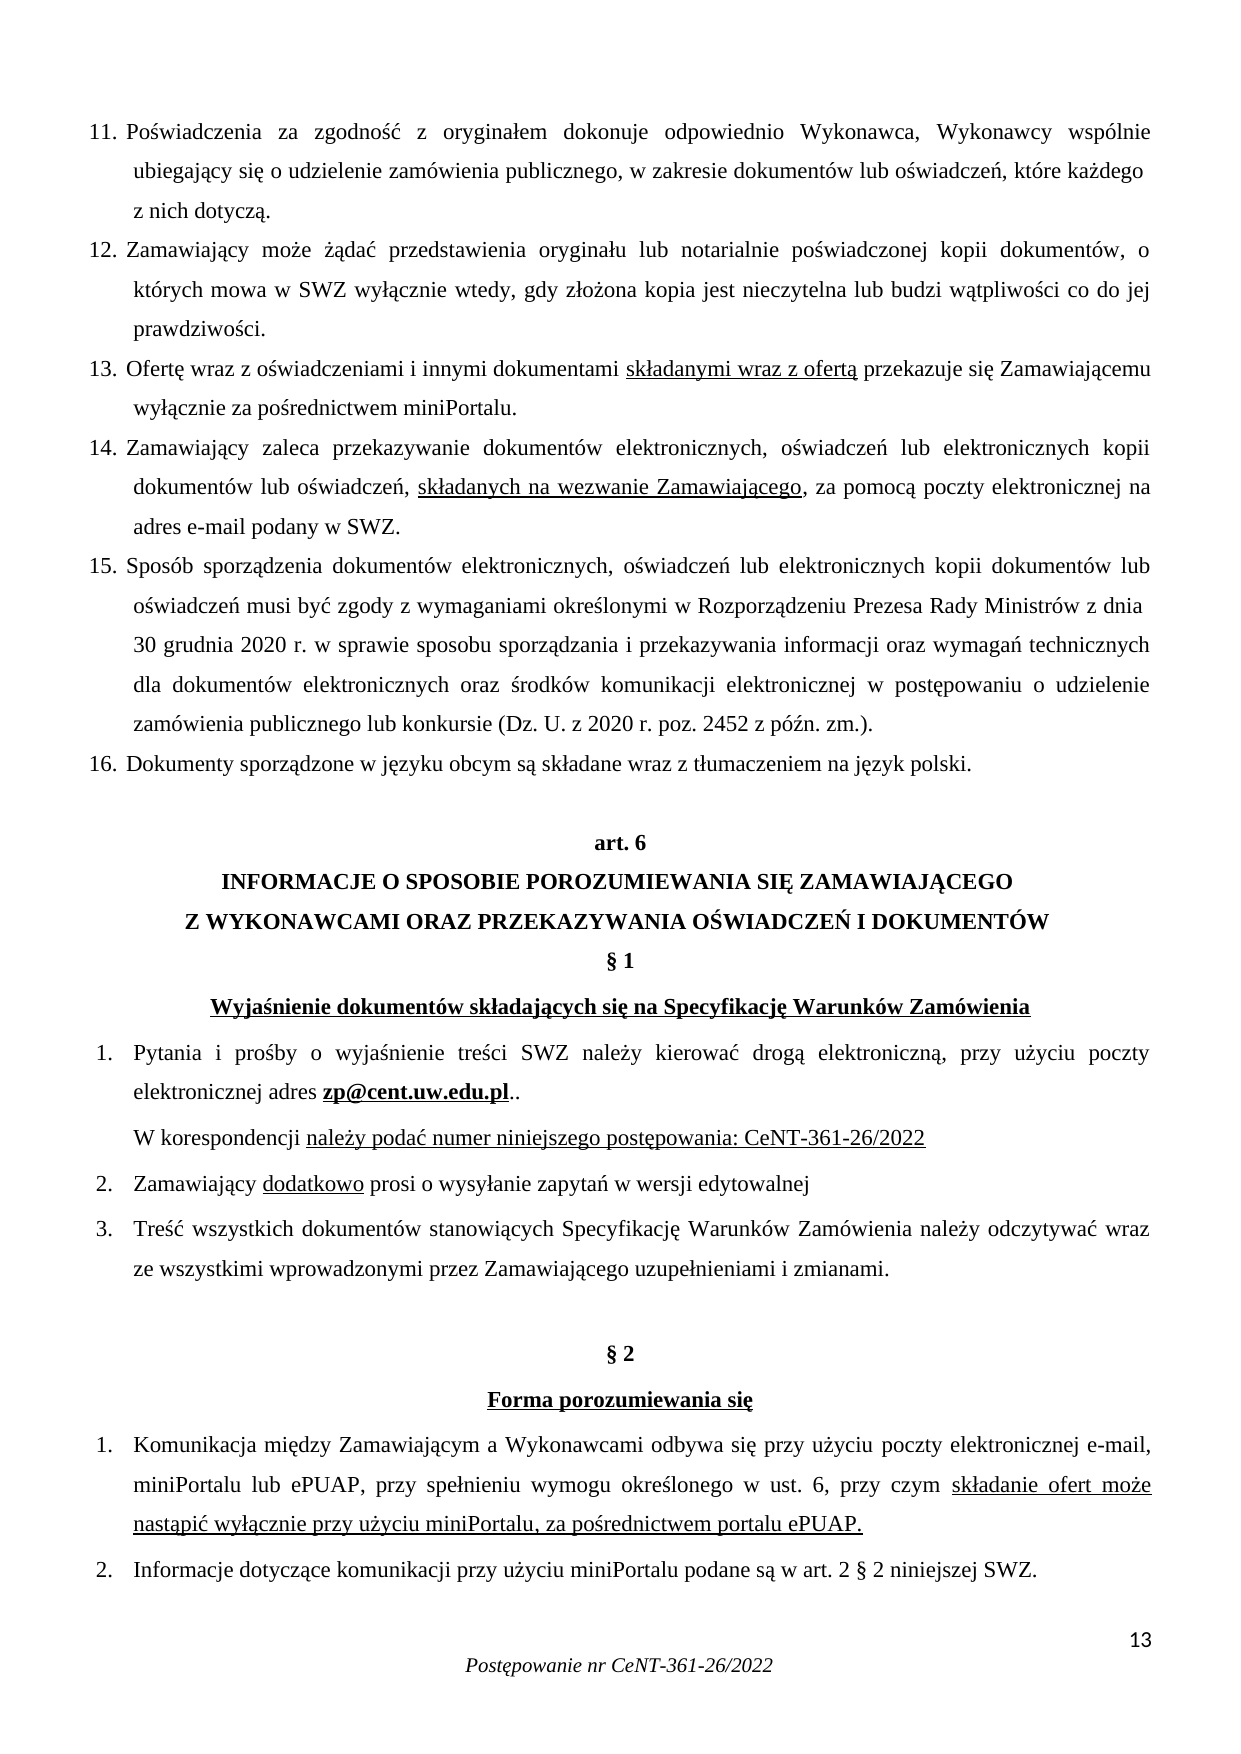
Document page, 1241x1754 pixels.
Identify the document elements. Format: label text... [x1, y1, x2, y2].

list Komunikacja między Zamawiającym a Wykonawcami odbywa się przy użyciu poczty elektronicznej e-mail, miniPortalu lub ePUAP, przy spełnieniu wymogu określonego w ust. 6, przy czym składanie ofert może nastąpić wyłącznie przy użyciu miniPortalu, za pośrednictwem portalu ePUAP. [96, 1431, 1152, 1537]
text art. 6 [89, 829, 1152, 855]
list Zamawiający zaleca przekazywanie dokumentów elektronicznych, oświadczeń lub elektronicznych kopii dokumentów lub oświadczeń, składanych na wezwanie Zamawiającego, za pomocą poczty elektronicznej na adres e-mail podany w SWZ. [89, 434, 1152, 539]
text INFORMACJE O SPOSOBIE POROZUMIEWANIA SIĘ ZAMAWIAJĄCEGO Z WYKONAWCAMI ORAZ PRZEKAZYWANIA OŚWIADCZEŃ I DOKUMENTÓW § 1 [89, 868, 1152, 973]
list Poświadczenia za zgodność z oryginałem dokonuje odpowiednio Wykonawca, Wykonawcy wspólnie ubiegający się o udzielenie zamówienia publicznego, w zakresie dokumentów lub oświadczeń, które każdego z nich dotyczą. [89, 118, 1152, 223]
text Forma porozumiewania się [89, 1386, 1152, 1412]
list Informacje dotyczące komunikacji przy użyciu miniPortalu podane są w art. 2 § 2 niniejszej SWZ. [96, 1556, 1152, 1582]
text Wyjaśnienie dokumentów składających się na Specyfikację Warunków Zamówienia [89, 993, 1152, 1019]
list Sposób sporządzenia dokumentów elektronicznych, oświadczeń lub elektronicznych kopii dokumentów lub oświadczeń musi być zgody z wymaganiami określonymi w Rozporządzeniu Prezesa Rady Ministrów z dnia 30 grudnia 2020 r. w sprawie sposobu sporządzania i przekazywania informacji oraz wymagań technicznych dla dokumentów elektronicznych oraz środków komunikacji elektronicznej w postępowaniu o udzielenie zamówienia publicznego lub konkursie (Dz. U. z 2020 r. poz. 2452 z późn. zm.). [89, 552, 1152, 737]
text W korespondencji należy podać numer niniejszego postępowania: CeNT-361-26/2022 [133, 1124, 1152, 1150]
list Ofertę wraz z oświadczeniami i innymi dokumentami składanymi wraz z ofertą przekazuje się Zamawiającemu wyłącznie za pośrednictwem miniPortalu. [89, 355, 1152, 421]
list Treść wszystkich dokumentów stanowiących Specyfikację Warunków Zamówienia należy odczytywać wraz ze wszystkimi wprowadzonymi przez Zamawiającego uzupełnieniami i zmianami. [96, 1215, 1152, 1281]
list Zamawiający może żądać przedstawienia oryginału lub notarialnie poświadczonej kopii dokumentów, o których mowa w SWZ wyłącznie wtedy, gdy złożona kopia jest nieczytelna lub budzi wątpliwości co do jej prawdziwości. [89, 237, 1152, 342]
text § 2 [89, 1340, 1152, 1366]
list Zamawiający dodatkowo prosi o wysyłanie zapytań w wersji edytowalnej [96, 1169, 1152, 1196]
list Pytania i prośby o wyjaśnienie treści SWZ należy kierować drogą elektroniczną, przy użyciu poczty elektronicznej adres zp@cent.uw.edu.pl.. [96, 1039, 1152, 1104]
list Dokumenty sporządzone w języku obcym są składane wraz z tłumaczeniem na język polski. [89, 750, 1152, 776]
